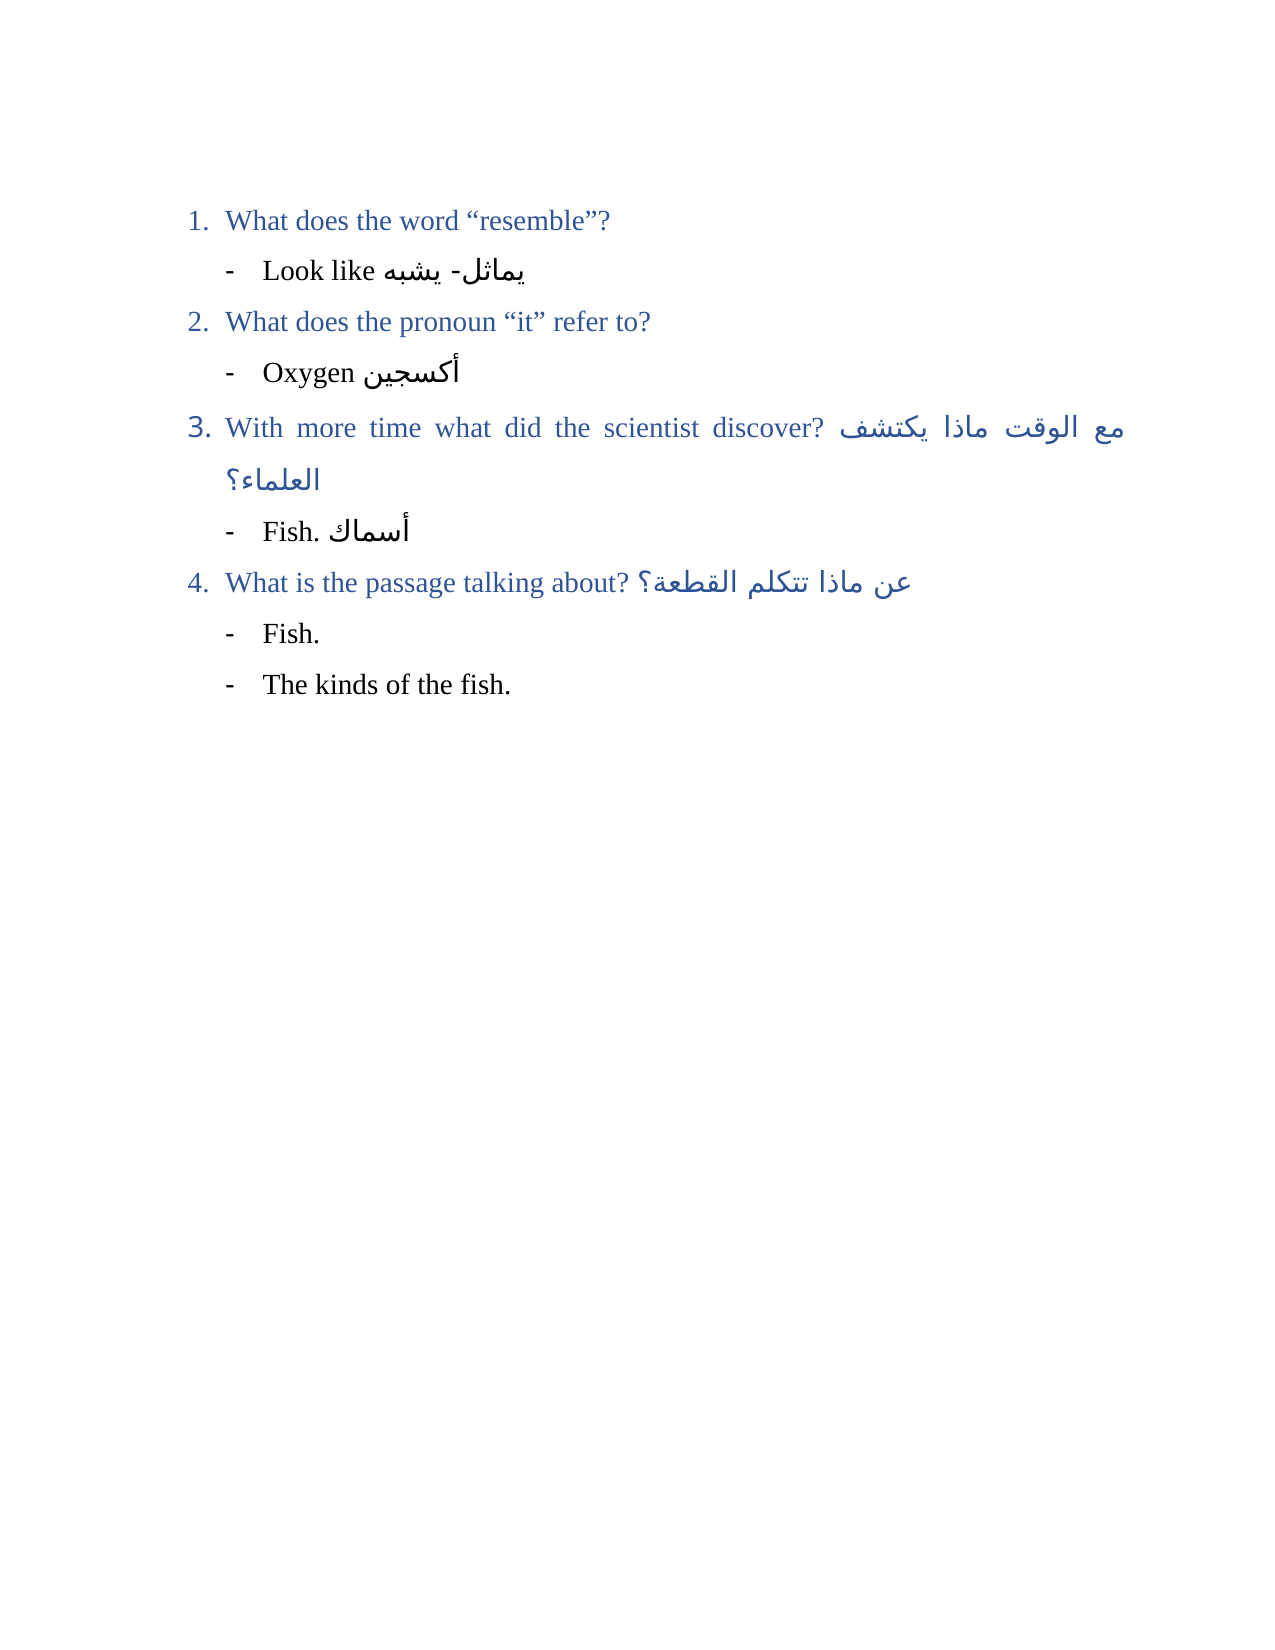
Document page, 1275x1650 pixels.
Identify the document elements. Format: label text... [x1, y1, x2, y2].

list Fish. أسماك [225, 514, 1125, 548]
list With more time what did the scientist discover? مع الوقت ماذا يكتشف العلماء؟ [187, 406, 1125, 497]
list What does the pronoun “it” refer to? [187, 304, 1125, 338]
list Look like يماثل- يشبه [225, 253, 1125, 287]
list Oxygen أكسجين [225, 355, 1125, 389]
list What does the word “resemble”? [187, 203, 1125, 236]
list What is the passage talking about? عن ماذا تتكلم القطعة؟ [187, 565, 1125, 599]
list Fish. [225, 616, 1125, 650]
list The kinds of the fish. [225, 667, 1125, 700]
